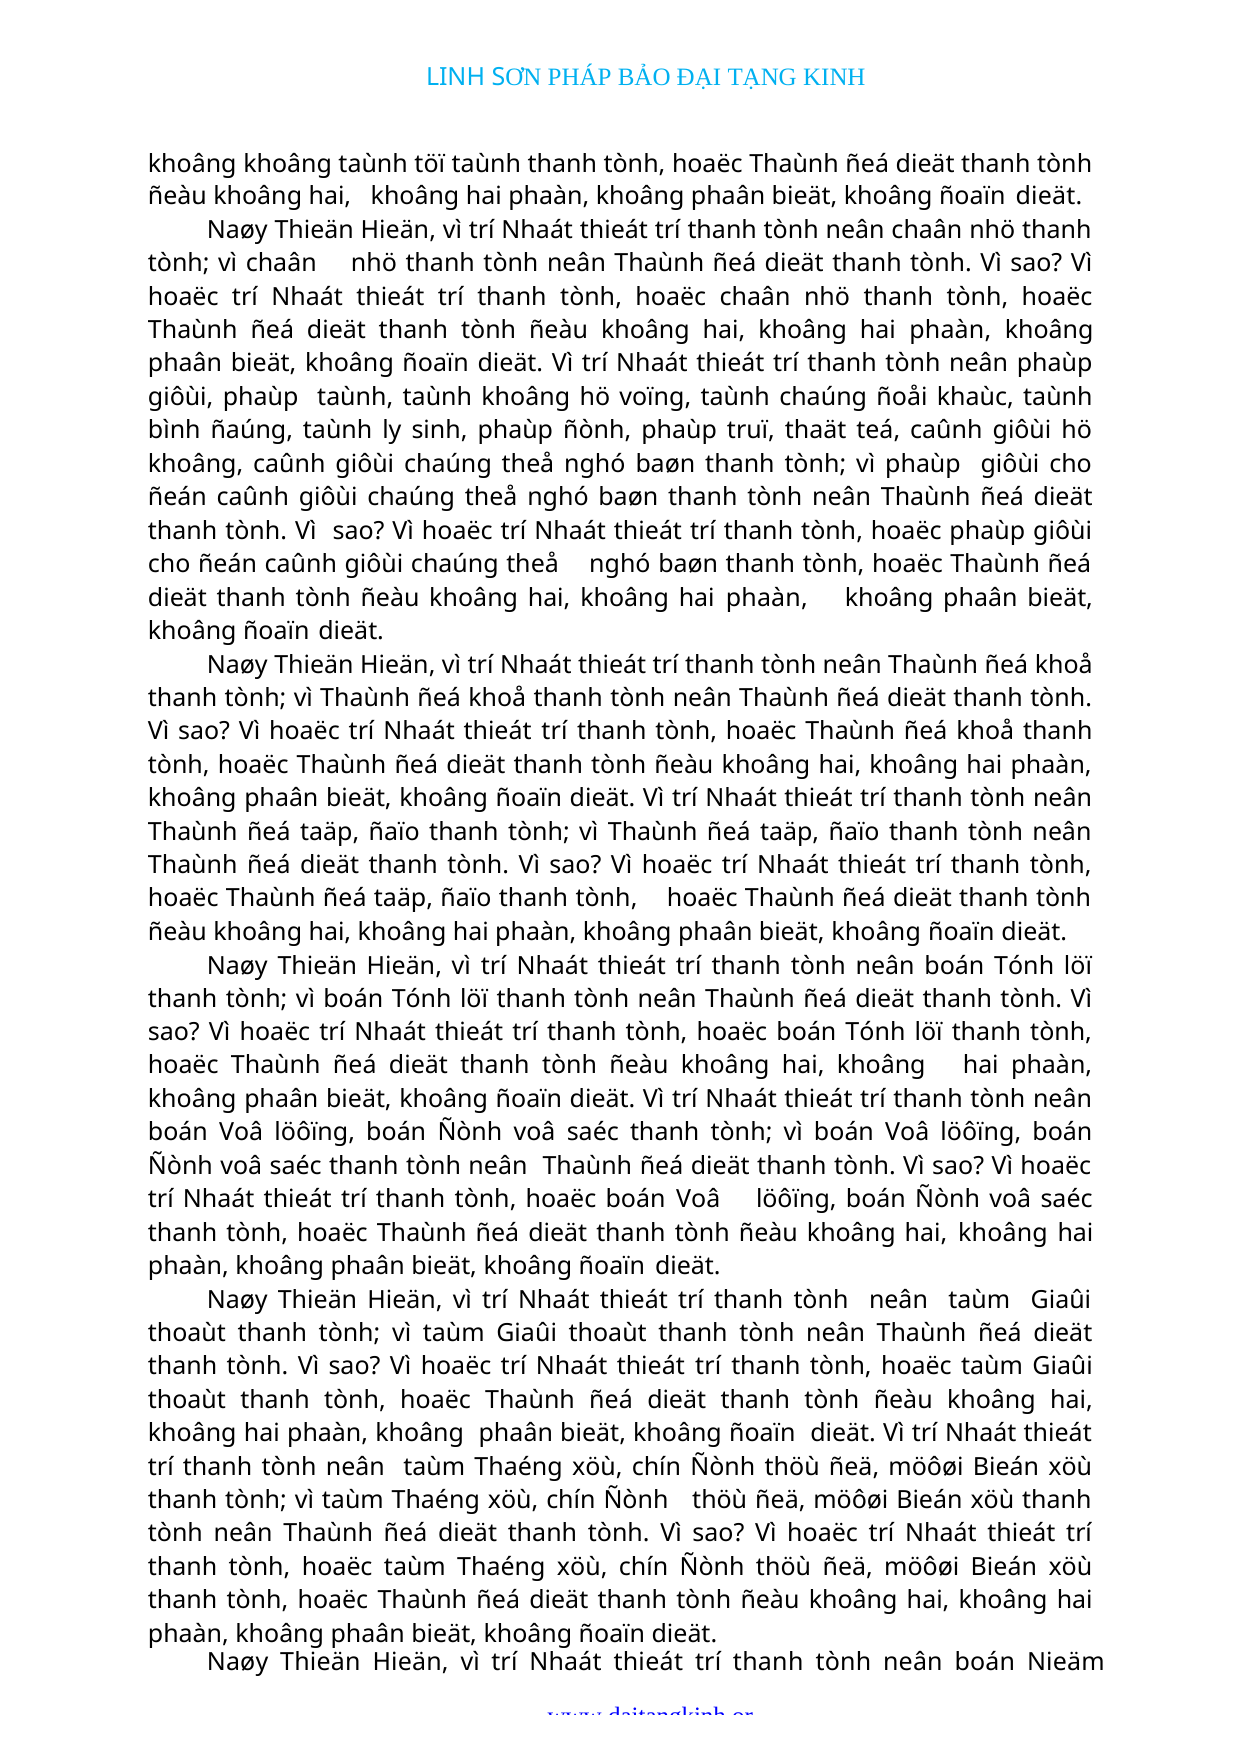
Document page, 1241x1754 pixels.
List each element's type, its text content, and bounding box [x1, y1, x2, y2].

text Naøy Thieän Hieän, vì trí Nhaát thieát trí thanh tònh neân boán Tónh löï thanh tònh; vì boán Tónh löï thanh tònh neân Thaùnh ñeá dieät thanh tònh. Vì sao? Vì hoaëc trí Nhaát thieát trí thanh tònh, hoaëc boán Tónh löï thanh tònh, hoaëc Thaùnh ñeá dieät thanh tònh ñeàu khoâng hai, khoâng hai phaàn, khoâng phaân bieät, khoâng ñoaïn dieät. Vì trí Nhaát thieát trí thanh tònh neân boán Voâ löôïng, boán Ñònh voâ saéc thanh tònh; vì boán Voâ löôïng, boán Ñònh voâ saéc thanh tònh neân Thaùnh ñeá dieät thanh tònh. Vì sao? Vì hoaëc trí Nhaát thieát trí thanh tònh, hoaëc boán Voâ löôïng, boán Ñònh voâ saéc thanh tònh, hoaëc Thaùnh ñeá dieät thanh tònh ñeàu khoâng hai, khoâng hai phaàn, khoâng phaân bieät, khoâng ñoaïn dieät. [148, 947, 1093, 1282]
text Naøy Thieän Hieän, vì trí Nhaát thieát trí thanh tònh neân chaân nhö thanh tònh; vì chaân nhö thanh tònh neân Thaùnh ñeá dieät thanh tònh. Vì sao? Vì hoaëc trí Nhaát thieát trí thanh tònh, hoaëc chaân nhö thanh tònh, hoaëc Thaùnh ñeá dieät thanh tònh ñeàu khoâng hai, khoâng hai phaàn, khoâng phaân bieät, khoâng ñoaïn dieät. Vì trí Nhaát thieát trí thanh tònh neân phaùp giôùi, phaùp taùnh, taùnh khoâng hö voïng, taùnh chaúng ñoåi khaùc, taùnh bình ñaúng, taùnh ly sinh, phaùp ñònh, phaùp truï, thaät teá, caûnh giôùi hö khoâng, caûnh giôùi chaúng theå nghó baøn thanh tònh; vì phaùp giôùi cho ñeán caûnh giôùi chaúng theå nghó baøn thanh tònh neân Thaùnh ñeá dieät thanh tònh. Vì sao? Vì hoaëc trí Nhaát thieát trí thanh tònh, hoaëc phaùp giôùi cho ñeán caûnh giôùi chaúng theå nghó baøn thanh tònh, hoaëc Thaùnh ñeá dieät thanh tònh ñeàu khoâng hai, khoâng hai phaàn, khoâng phaân bieät, khoâng ñoaïn dieät. [148, 212, 1093, 647]
text khoâng khoâng taùnh töï taùnh thanh tònh, hoaëc Thaùnh ñeá dieät thanh tònh ñeàu khoâng hai, khoâng hai phaàn, khoâng phaân bieät, khoâng ñoaïn dieät. [148, 145, 1093, 212]
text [207, 1649, 1105, 1676]
text Naøy Thieän Hieän, vì trí Nhaát thieát trí thanh tònh neân taùm Giaûi thoaùt thanh tònh; vì taùm Giaûi thoaùt thanh tònh neân Thaùnh ñeá dieät thanh tònh. Vì sao? Vì hoaëc trí Nhaát thieát trí thanh tònh, hoaëc taùm Giaûi thoaùt thanh tònh, hoaëc Thaùnh ñeá dieät thanh tònh ñeàu khoâng hai, khoâng hai phaàn, khoâng phaân bieät, khoâng ñoaïn dieät. Vì trí Nhaát thieát trí thanh tònh neân taùm Thaéng xöù, chín Ñònh thöù ñeä, möôøi Bieán xöù thanh tònh; vì taùm Thaéng xöù, chín Ñònh thöù ñeä, möôøi Bieán xöù thanh tònh neân Thaùnh ñeá dieät thanh tònh. Vì sao? Vì hoaëc trí Nhaát thieát trí thanh tònh, hoaëc taùm Thaéng xöù, chín Ñònh thöù ñeä, möôøi Bieán xöù thanh tònh, hoaëc Thaùnh ñeá dieät thanh tònh ñeàu khoâng hai, khoâng hai phaàn, khoâng phaân bieät, khoâng ñoaïn dieät. [148, 1282, 1093, 1649]
text Naøy Thieän Hieän, vì trí Nhaát thieát trí thanh tònh neân Thaùnh ñeá khoå thanh tònh; vì Thaùnh ñeá khoå thanh tònh neân Thaùnh ñeá dieät thanh tònh. Vì sao? Vì hoaëc trí Nhaát thieát trí thanh tònh, hoaëc Thaùnh ñeá khoå thanh tònh, hoaëc Thaùnh ñeá dieät thanh tònh ñeàu khoâng hai, khoâng hai phaàn, khoâng phaân bieät, khoâng ñoaïn dieät. Vì trí Nhaát thieát trí thanh tònh neân Thaùnh ñeá taäp, ñaïo thanh tònh; vì Thaùnh ñeá taäp, ñaïo thanh tònh neân Thaùnh ñeá dieät thanh tònh. Vì sao? Vì hoaëc trí Nhaát thieát trí thanh tònh, hoaëc Thaùnh ñeá taäp, ñaïo thanh tònh, hoaëc Thaùnh ñeá dieät thanh tònh ñeàu khoâng hai, khoâng hai phaàn, khoâng phaân bieät, khoâng ñoaïn dieät. [148, 647, 1093, 947]
